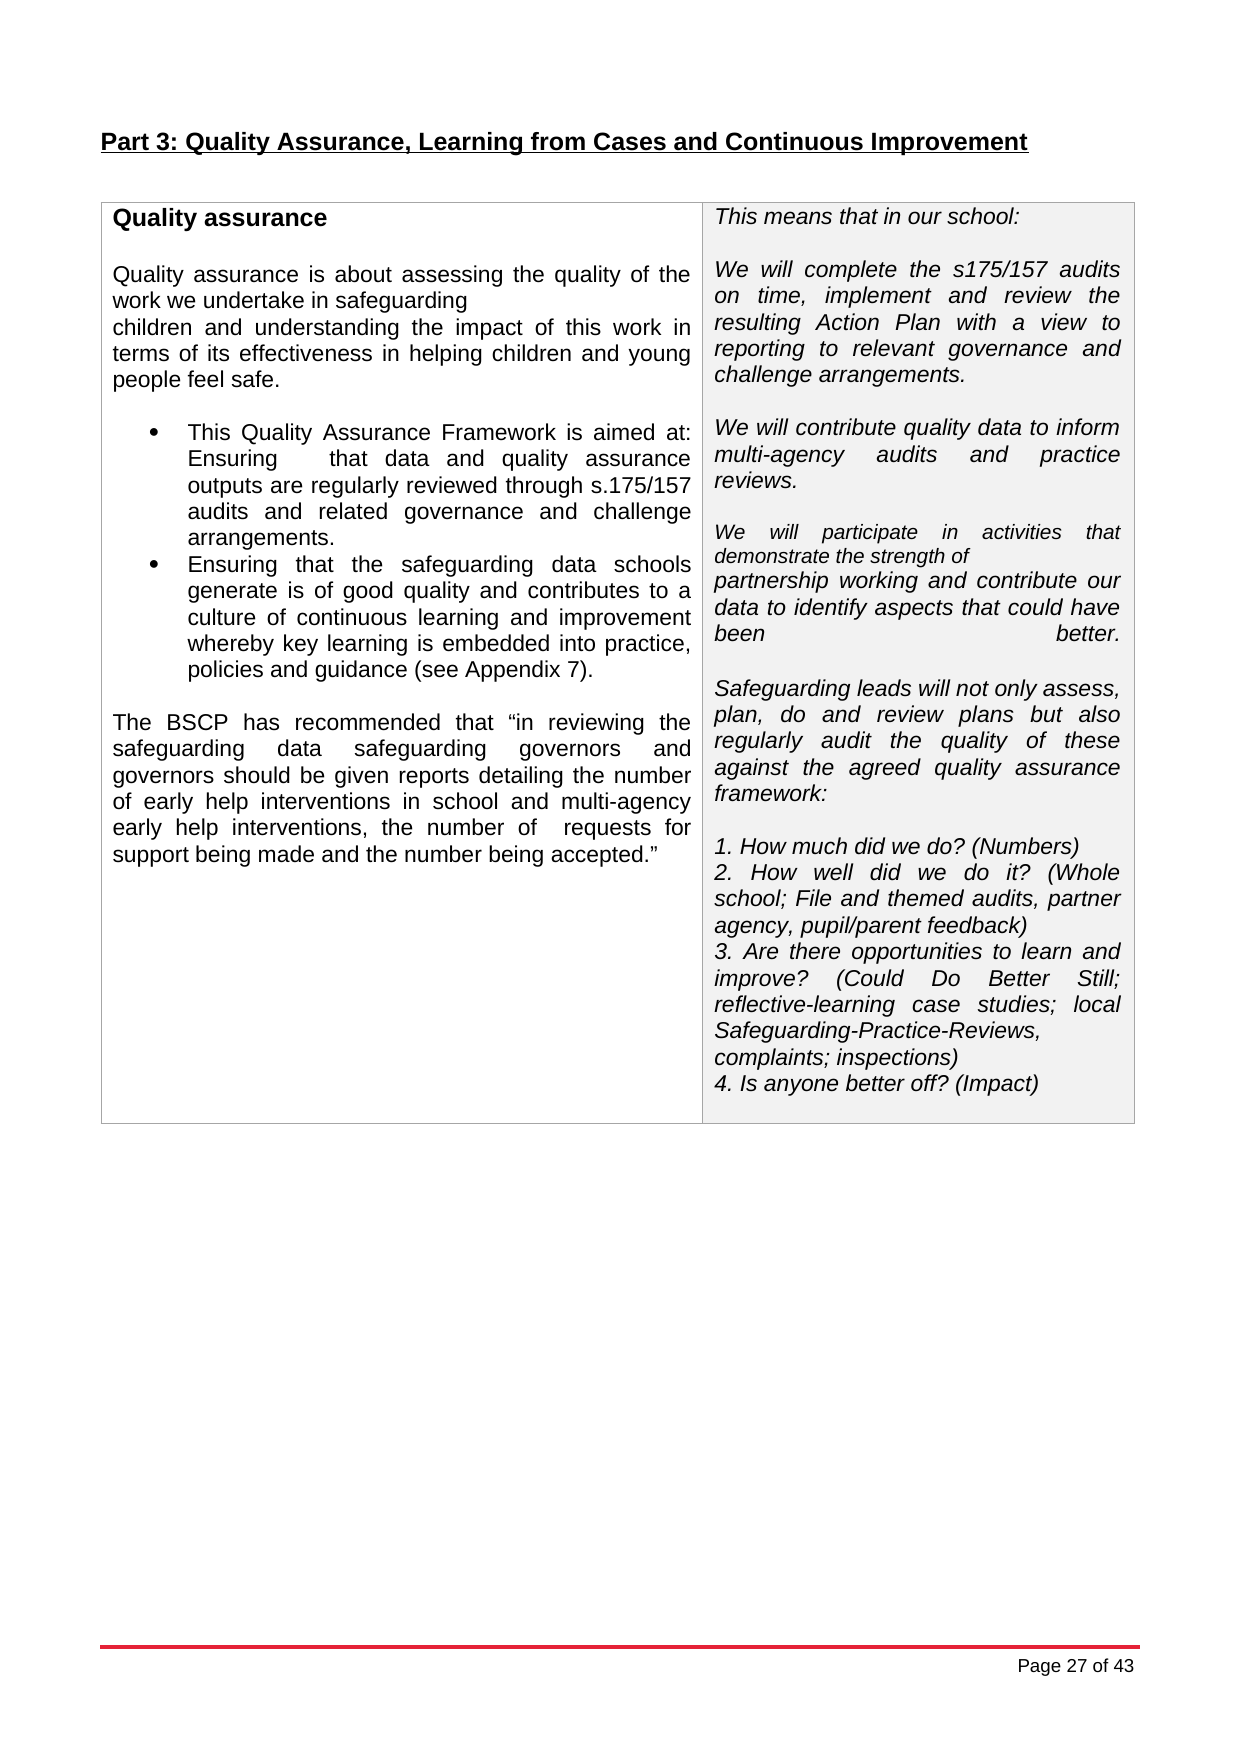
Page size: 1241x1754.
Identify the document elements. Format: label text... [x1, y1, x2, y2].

table_header This means that in our school: We will complete the s175/157 audits on time, implement and review the resulting Action Plan with a view to reporting to relevant governance and challenge arrangements. We will contribute quality data to inform multi-agency audits and practice reviews. We will participate in activities that demonstrate the strength of partnership working and contribute our data to identify aspects that could have been better. Safeguarding leads will not only assess, plan, do and review plans but also regularly audit the quality of these against the agreed quality assurance framework: 1. How much did we do? (Numbers) 2. How well did we do it? (Whole school; File and themed audits, partner agency, pupil/parent feedback) 3. Are there opportunities to learn and improve? (Could Do Better Still; reflective-learning case studies; local Safeguarding-Practice-Reviews, complaints; inspections) 4. Is anyone better off? (Impact) [703, 203, 1134, 1123]
table_header Quality assurance Quality assurance is about assessing the quality of the work we undertake in safeguarding children and understanding the impact of this work in terms of its effectiveness in helping children and young people feel safe. This Quality Assurance Framework is aimed at: Ensuring that data and quality assurance outputs are regularly reviewed through s.175/157 audits and related governance and challenge arrangements. Ensuring that the safeguarding data schools generate is of good quality and contributes to a culture of continuous learning and improvement whereby key learning is embedded into practice, policies and guidance (see Appendix 7). The BSCP has recommended that “in reviewing the safeguarding data safeguarding governors and governors should be given reports detailing the number of early help interventions in school and multi-agency early help interventions, the number of requests for support being made and the number being accepted.” [102, 203, 702, 1123]
subtitle Part 3: Quality Assurance, Learning from Cases and Continuous Improvement [100, 127, 1140, 155]
